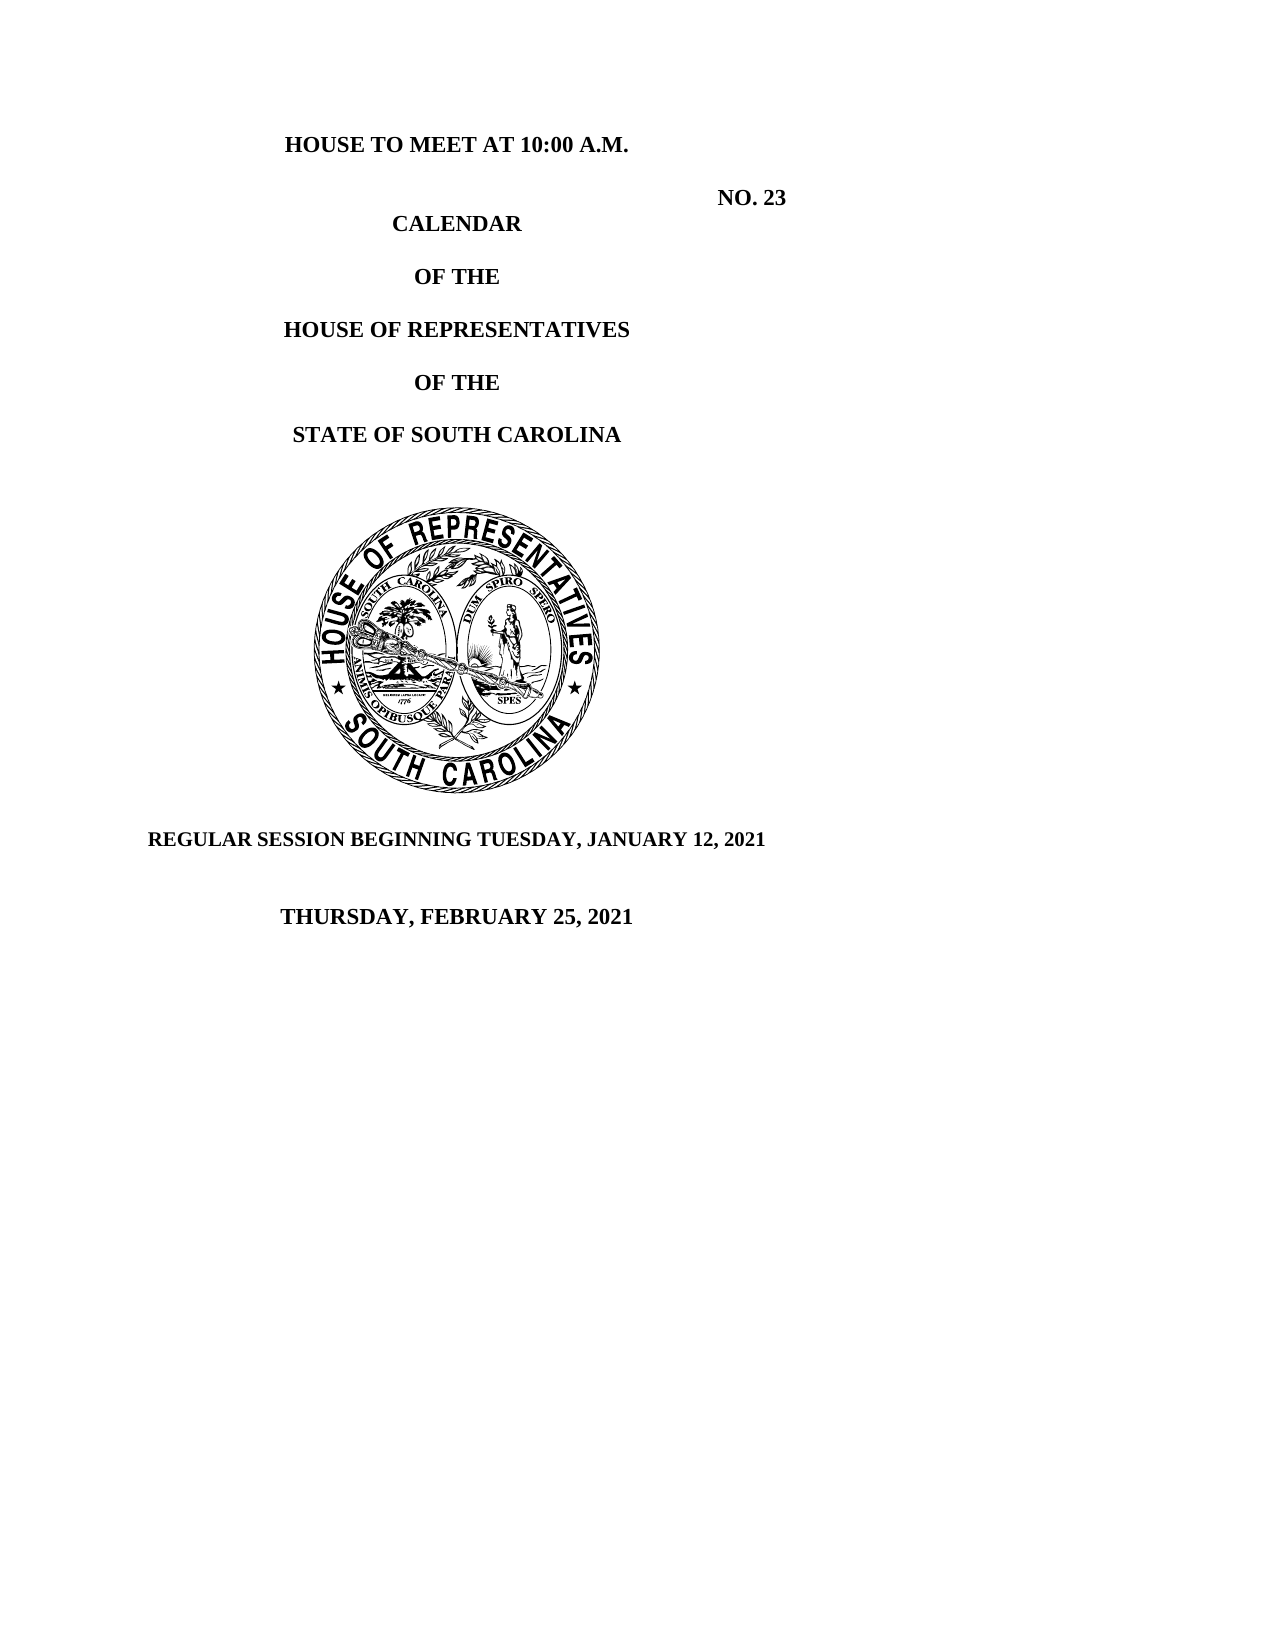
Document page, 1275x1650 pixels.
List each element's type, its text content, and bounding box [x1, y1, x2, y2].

text STATE OF SOUTH CAROLINA [127, 421, 786, 448]
text THURSDAY, FEBRUARY 25, 2021 [127, 903, 786, 930]
text OF THE [127, 263, 786, 289]
subtitle REGULAR SESSION BEGINNING TUESDAY, JANUARY 12, 2021 [127, 827, 786, 851]
text CALENDAR [127, 210, 786, 237]
text HOUSE OF REPRESENTATIVES [127, 316, 786, 342]
text NO. 23 [127, 184, 786, 210]
subtitle HOUSE TO MEET AT 10:00 A.M. [127, 131, 786, 158]
subtitle OF THE [127, 368, 786, 395]
